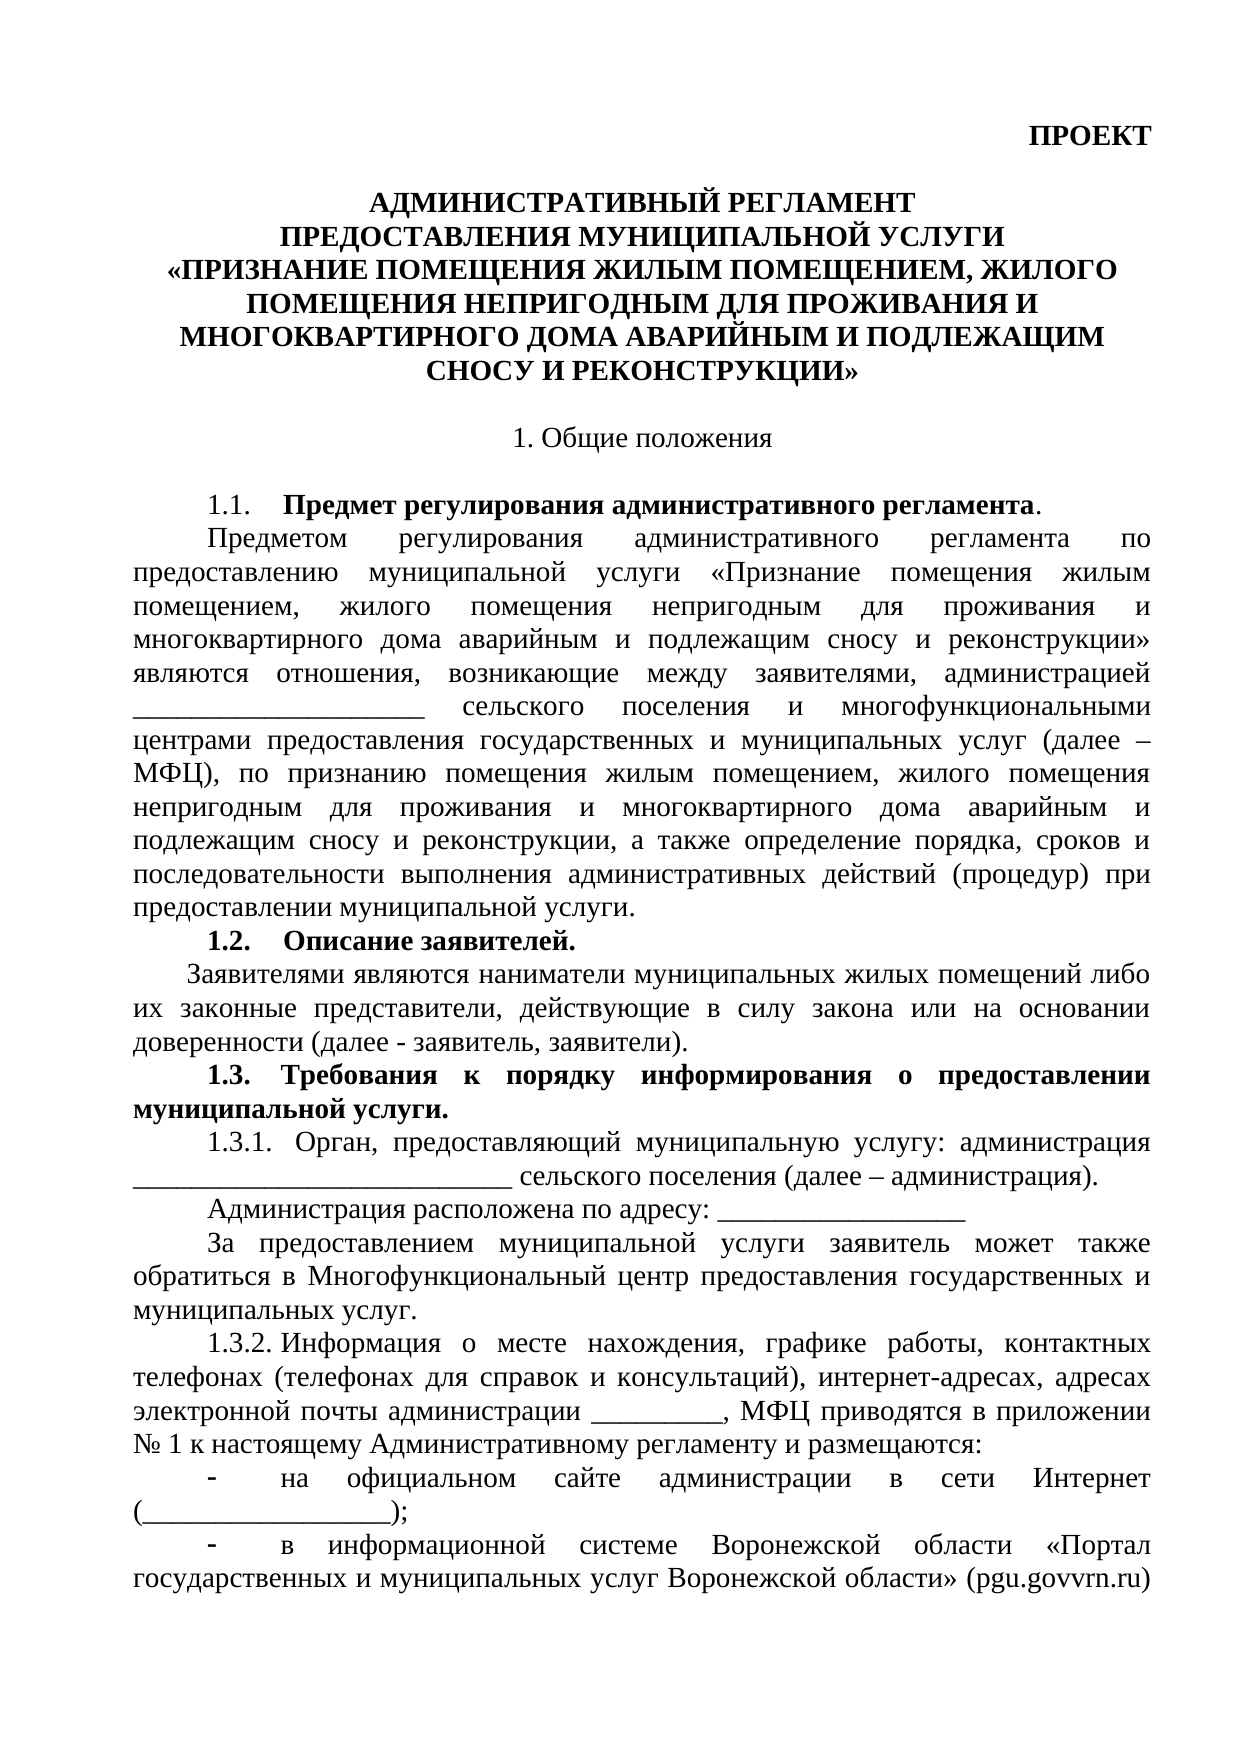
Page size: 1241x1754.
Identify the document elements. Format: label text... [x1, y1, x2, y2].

list Информация о месте нахождения, графике работы, контактных телефонах (телефонах для справок и консультаций), интернет-адресах, адресах электронной почты администрации _________, МФЦ приводятся в приложении № 1 к настоящему Административному регламенту и размещаются: [133, 1326, 1152, 1460]
text За предоставлением муниципальной услуги заявитель может также обратиться в Многофункциональный центр предоставления государственных и муниципальных услуг. [133, 1225, 1152, 1326]
text Администрация расположена по адресу: _________________ [133, 1191, 1152, 1225]
list на официальном сайте администрации в сети Интернет (_________________); [133, 1460, 1152, 1527]
list Описание заявителей. [133, 923, 1152, 957]
text Предметом регулирования административного регламента по предоставлению муниципальной услуги «Признание помещения жилым помещением, жилого помещения непригодным для проживания и многоквартирного дома аварийным и подлежащим сносу и реконструкции» являются отношения, возникающие между заявителями, администрацией ____________________ сельского поселения и многофункциональными центрами предоставления государственных и муниципальных услуг (далее – МФЦ), по признанию помещения жилым помещением, жилого помещения непригодным для проживания и многоквартирного дома аварийным и подлежащим сносу и реконструкции, а также определение порядка, сроков и последовательности выполнения административных действий (процедур) при предоставлении муниципальной услуги. [133, 521, 1152, 923]
list Предмет регулирования административного регламента. [133, 487, 1152, 521]
text Заявителями являются наниматели муниципальных жилых помещений либо их законные представители, действующие в силу закона или на основании доверенности (далее - заявитель, заявители). [133, 957, 1152, 1057]
text АДМИНИСТРАТИВНЫЙ РЕГЛАМЕНТ [133, 185, 1152, 219]
text ПРЕДОСТАВЛЕНИЯ МУНИЦИПАЛЬНОЙ УСЛУГИ [133, 219, 1152, 252]
text 1. Общие положения [133, 420, 1152, 453]
text ПРОЕКТ [133, 118, 1152, 152]
list Требования к порядку информирования о предоставлении муниципальной услуги. [133, 1057, 1152, 1124]
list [133, 1527, 1152, 1594]
list Орган, предоставляющий муниципальную услугу: администрация __________________________ сельского поселения (далее – администрация). [133, 1124, 1152, 1191]
text «ПРИЗНАНИЕ ПОМЕЩЕНИЯ ЖИЛЫМ ПОМЕЩЕНИЕМ, ЖИЛОГО ПОМЕЩЕНИЯ НЕПРИГОДНЫМ ДЛЯ ПРОЖИВАНИЯ И МНОГОКВАРТИРНОГО ДОМА АВАРИЙНЫМ И ПОДЛЕЖАЩИМ СНОСУ И РЕКОНСТРУКЦИИ» [133, 252, 1152, 386]
